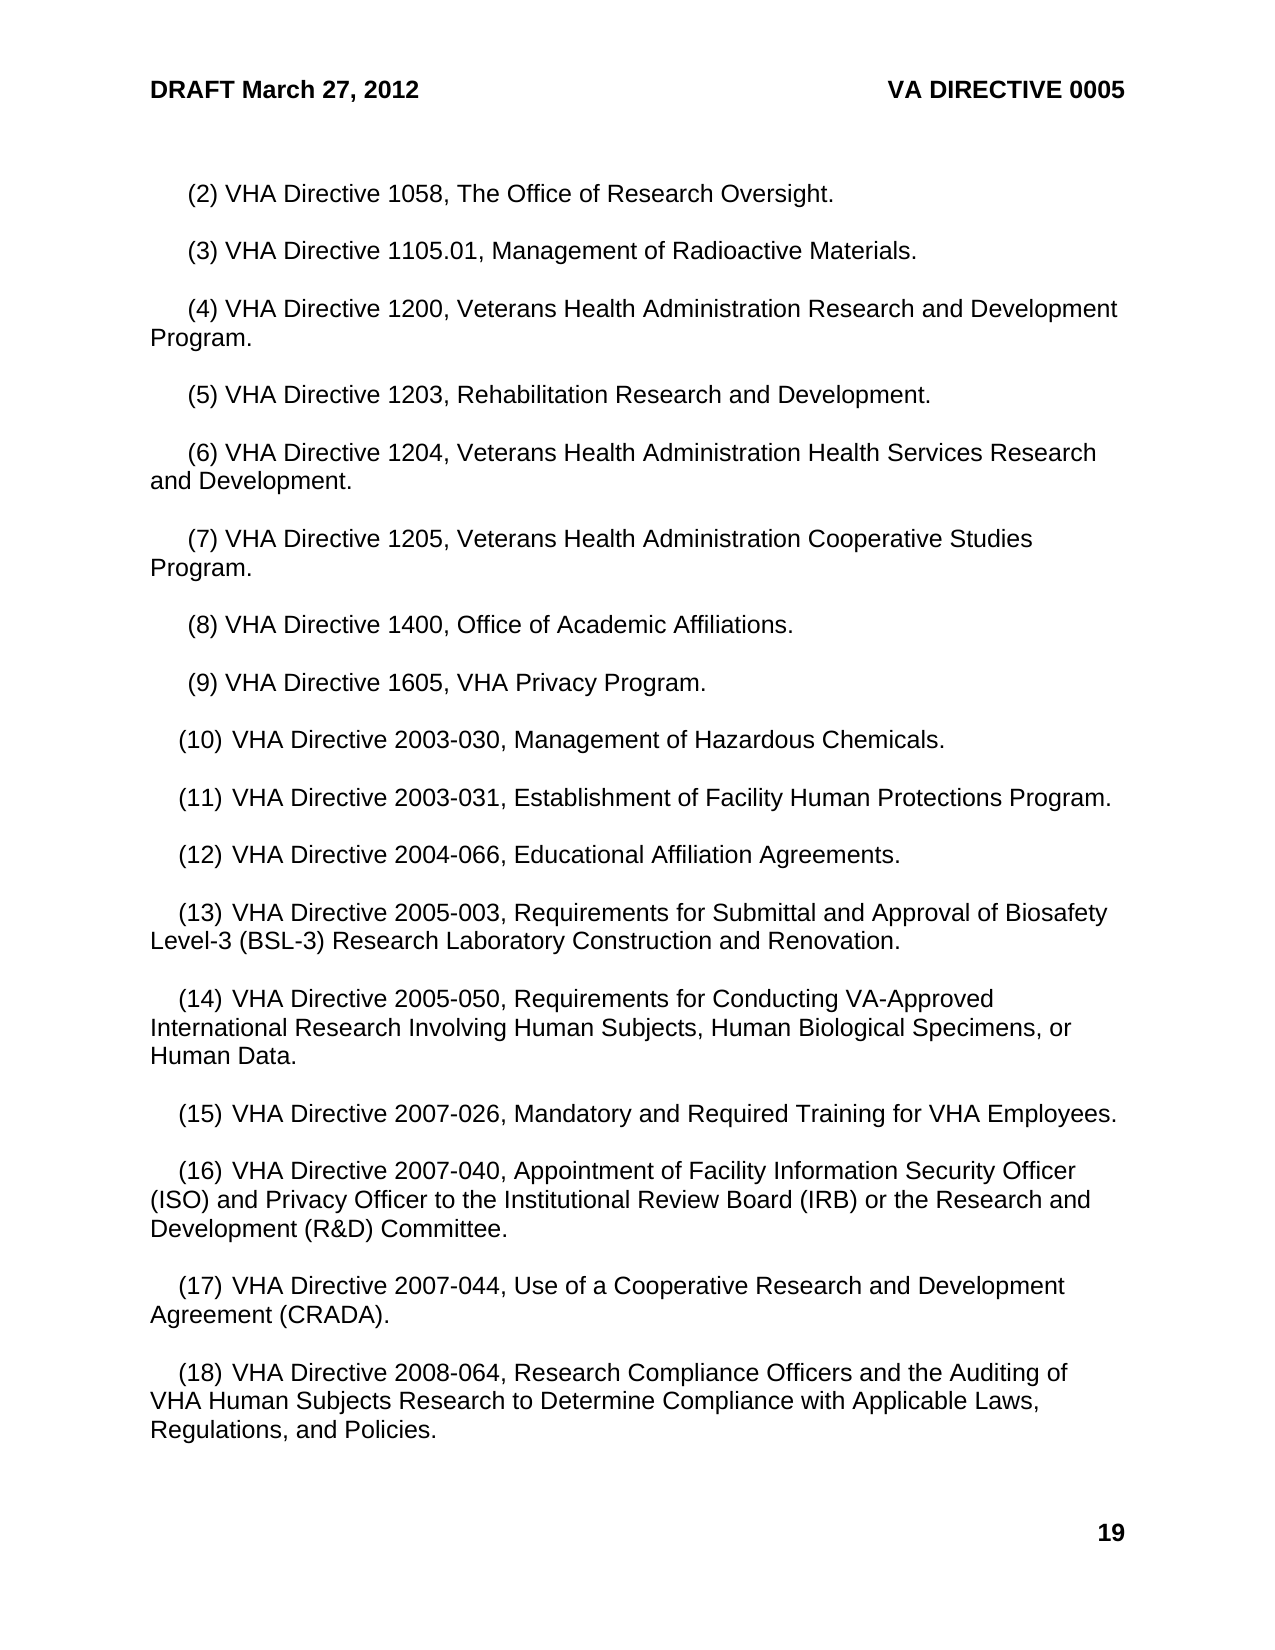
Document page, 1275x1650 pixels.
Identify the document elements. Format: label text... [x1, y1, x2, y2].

list VHA Directive 1058, The Office of Research Oversight. [150, 179, 1125, 207]
list VHA Directive 2007-026, Mandatory and Required Training for VHA Employees. [150, 1099, 1125, 1127]
list VHA Directive 2005-003, Requirements for Submittal and Approval of Biosafety Level-3 (BSL-3) Research Laboratory Construction and Renovation. [150, 897, 1125, 955]
list VHA Directive 1200, Veterans Health Administration Research and Development Program. [150, 294, 1125, 351]
list VHA Directive 1203, Rehabilitation Research and Development. [150, 380, 1125, 409]
list VHA Directive 2004-066, Educational Affiliation Agreements. [150, 840, 1125, 869]
list VHA Directive 1105.01, Management of Radioactive Materials. [150, 236, 1125, 265]
list VHA Directive 1400, Office of Academic Affiliations. [150, 610, 1125, 639]
list VHA Directive 2007-044, Use of a Cooperative Research and Development Agreement (CRADA). [150, 1271, 1125, 1329]
list VHA Directive 2008-064, Research Compliance Officers and the Auditing of VHA Human Subjects Research to Determine Compliance with Applicable Laws, Regulations, and Policies. [150, 1357, 1125, 1444]
list VHA Directive 2007-040, Appointment of Facility Information Security Officer (ISO) and Privacy Officer to the Institutional Review Board (IRB) or the Research and Development (R&D) Committee. [150, 1156, 1125, 1242]
list VHA Directive 2005-050, Requirements for Conducting VA-Approved International Research Involving Human Subjects, Human Biological Specimens, or Human Data. [150, 984, 1125, 1070]
list VHA Directive 1204, Veterans Health Administration Health Services Research and Development. [150, 437, 1125, 495]
list VHA Directive 2003-031, Establishment of Facility Human Protections Program. [150, 782, 1125, 811]
list VHA Directive 2003-030, Management of Hazardous Chemicals. [150, 725, 1125, 754]
list VHA Directive 1605, VHA Privacy Program. [150, 667, 1125, 696]
list VHA Directive 1205, Veterans Health Administration Cooperative Studies Program. [150, 524, 1125, 581]
